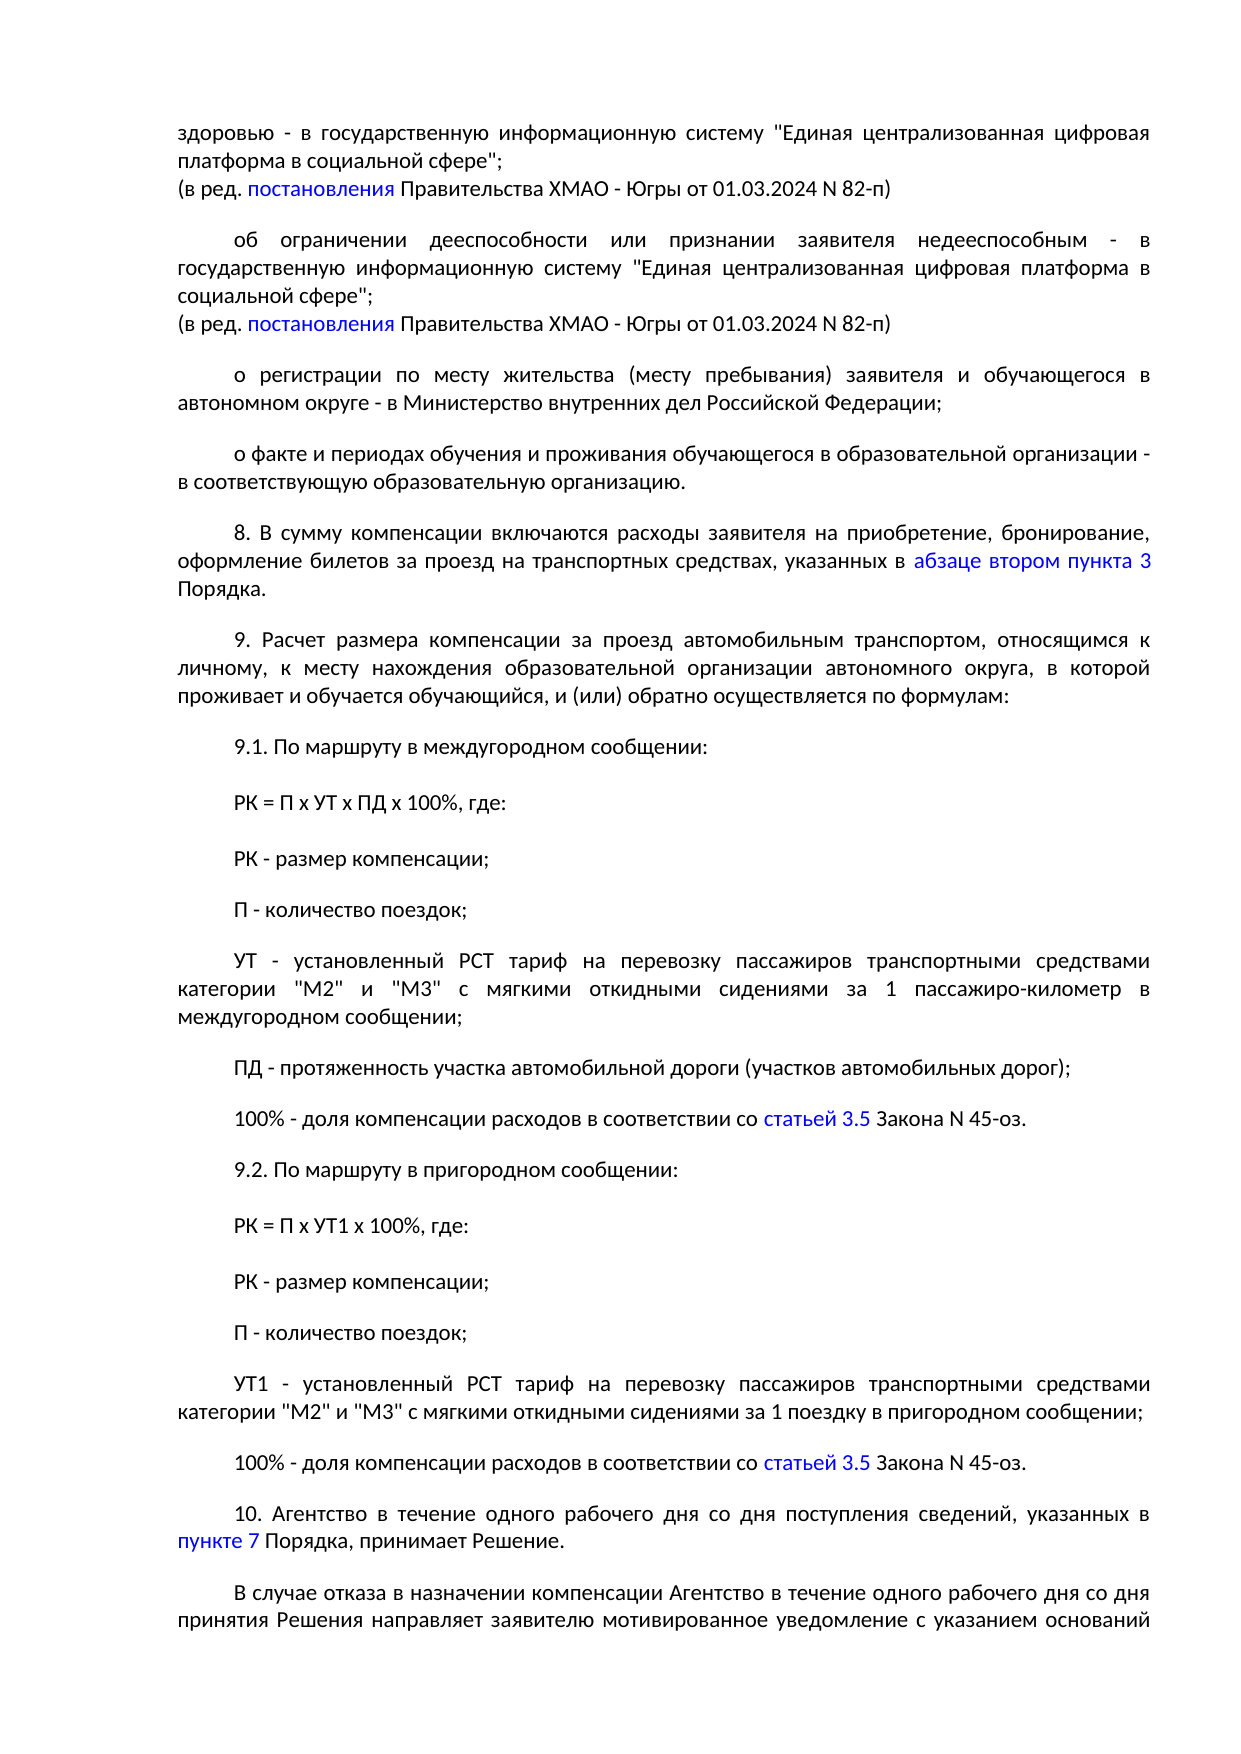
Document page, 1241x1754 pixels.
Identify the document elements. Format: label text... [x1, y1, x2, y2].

text об ограничении дееспособности или признании заявителя недееспособным - в государственную информационную систему "Единая централизованная цифровая платформа в социальной сфере"; [177, 225, 1152, 309]
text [177, 1578, 1152, 1634]
text П - количество поездок; [177, 895, 1152, 923]
text РК - размер компенсации; [177, 1267, 1152, 1295]
text РК - размер компенсации; [177, 844, 1152, 872]
text 9.2. По маршруту в пригородном сообщении: [177, 1155, 1152, 1183]
text УТ - установленный РСТ тариф на перевозку пассажиров транспортными средствами категории "М2" и "М3" с мягкими откидными сидениями за 1 пассажиро-километр в междугородном сообщении; [177, 946, 1152, 1030]
text 9. Расчет размера компенсации за проезд автомобильным транспортом, относящимся к личному, к месту нахождения образовательной организации автономного округа, в которой проживает и обучается обучающийся, и (или) обратно осуществляется по формулам: [177, 625, 1152, 709]
text РК = П x УТ1 x 100%, где: [177, 1211, 1152, 1239]
text ПД - протяженность участка автомобильной дороги (участков автомобильных дорог); [177, 1053, 1152, 1081]
text 9.1. По маршруту в междугородном сообщении: [177, 732, 1152, 760]
text (в ред. постановления Правительства ХМАО - Югры от 01.03.2024 N 82-п) [177, 309, 1152, 337]
text П - количество поездок; [177, 1318, 1152, 1346]
text о факте и периодах обучения и проживания обучающегося в образовательной организации - в соответствующую образовательную организацию. [177, 439, 1152, 495]
text 100% - доля компенсации расходов в соответствии со статьей 3.5 Закона N 45-оз. [177, 1104, 1152, 1132]
text 8. В сумму компенсации включаются расходы заявителя на приобретение, бронирование, оформление билетов за проезд на транспортных средствах, указанных в абзаце втором пункта 3 Порядка. [177, 518, 1152, 602]
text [177, 118, 1152, 174]
text 10. Агентство в течение одного рабочего дня со дня поступления сведений, указанных в пункте 7 Порядка, принимает Решение. [177, 1499, 1152, 1555]
text 100% - доля компенсации расходов в соответствии со статьей 3.5 Закона N 45-оз. [177, 1448, 1152, 1476]
text РК = П x УТ x ПД x 100%, где: [177, 788, 1152, 816]
text УТ1 - установленный РСТ тариф на перевозку пассажиров транспортными средствами категории "М2" и "М3" с мягкими откидными сидениями за 1 поездку в пригородном сообщении; [177, 1369, 1152, 1425]
text о регистрации по месту жительства (месту пребывания) заявителя и обучающегося в автономном округе - в Министерство внутренних дел Российской Федерации; [177, 360, 1152, 416]
text (в ред. постановления Правительства ХМАО - Югры от 01.03.2024 N 82-п) [177, 174, 1152, 202]
